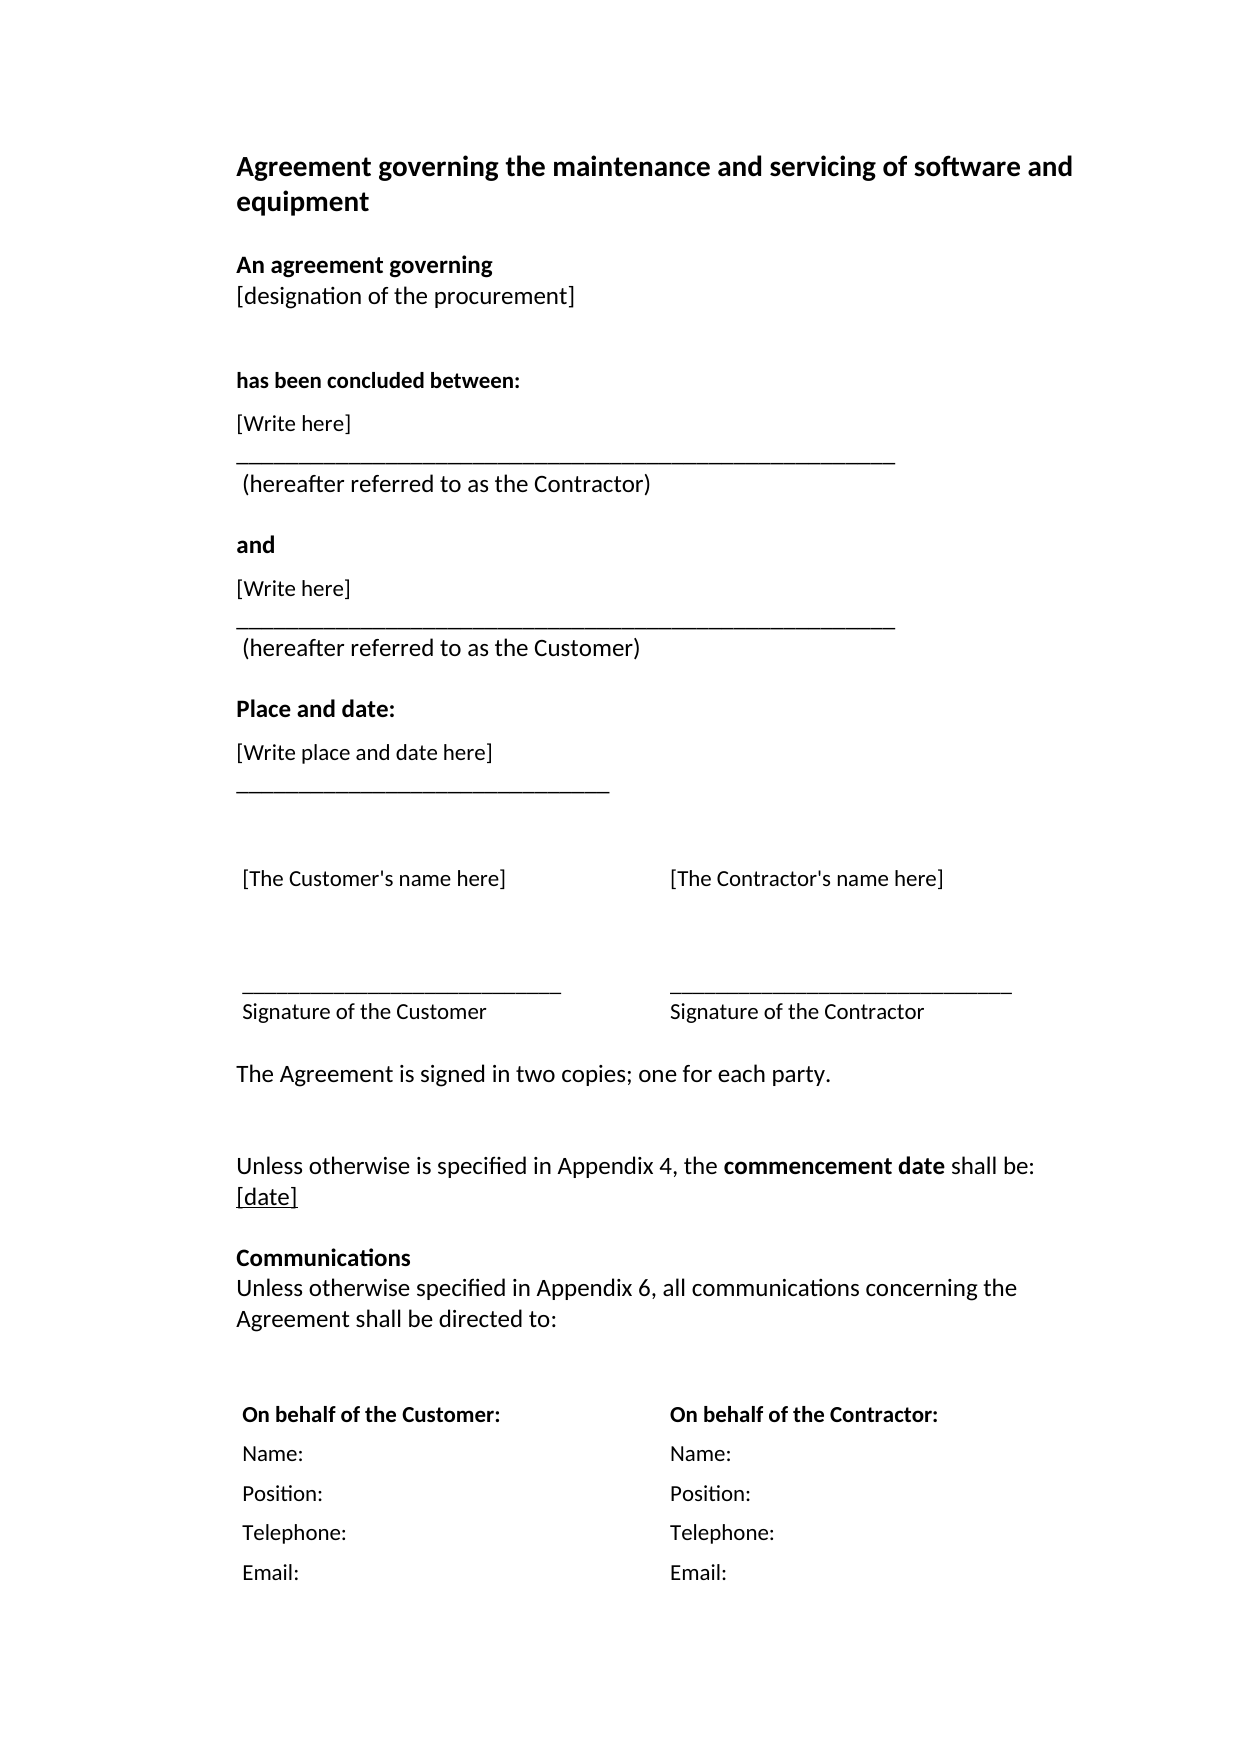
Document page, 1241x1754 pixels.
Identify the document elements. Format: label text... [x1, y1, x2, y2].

table_cell Position: [664, 1473, 1092, 1513]
text (hereafter referred to as the Contractor) [236, 468, 1092, 498]
text _____________________________________________________ [236, 602, 1092, 632]
text [Write here] [236, 574, 1092, 602]
table_cell Email: [236, 1552, 664, 1592]
table_cell Name: [236, 1434, 664, 1473]
text [Write here] [236, 409, 1092, 437]
text has been concluded between: [236, 367, 1092, 394]
text Agreement governing the maintenance and servicing of software and equipment [236, 148, 1092, 219]
table_cell ____________________________ Signature of the Customer [236, 898, 664, 1031]
table_header On behalf of the Contractor: [664, 1394, 1092, 1434]
text Communications [236, 1242, 1092, 1272]
text _____________________________________________________ [236, 437, 1092, 468]
text [Write place and date here] [236, 738, 1092, 767]
table_cell ______________________________ Signature of the Contractor [664, 898, 1092, 1031]
table_header On behalf of the Customer: [236, 1394, 664, 1434]
table_cell Email: [664, 1552, 1092, 1592]
table_header [The Customer's name here] [236, 858, 664, 898]
text (hereafter referred to as the Customer) [236, 632, 1092, 663]
table_header [The Contractor's name here] [664, 858, 1092, 898]
text [designation of the procurement] [236, 280, 1092, 311]
text The Agreement is signed in two copies; one for each party. [236, 1058, 1092, 1089]
table_cell Name: [664, 1434, 1092, 1473]
text Unless otherwise specified in Appendix 6, all communications concerning the Agreement shall be directed to: [236, 1272, 1092, 1333]
text An agreement governing [236, 249, 1092, 280]
text and [236, 529, 1092, 559]
table_cell Position: [236, 1473, 664, 1513]
text ______________________________ [236, 767, 1092, 797]
table_cell Telephone: [236, 1513, 664, 1552]
table_cell Telephone: [664, 1513, 1092, 1552]
text Unless otherwise is specified in Appendix 4, the commencement date shall be: [date] [236, 1150, 1092, 1211]
text Place and date: [236, 693, 1092, 724]
